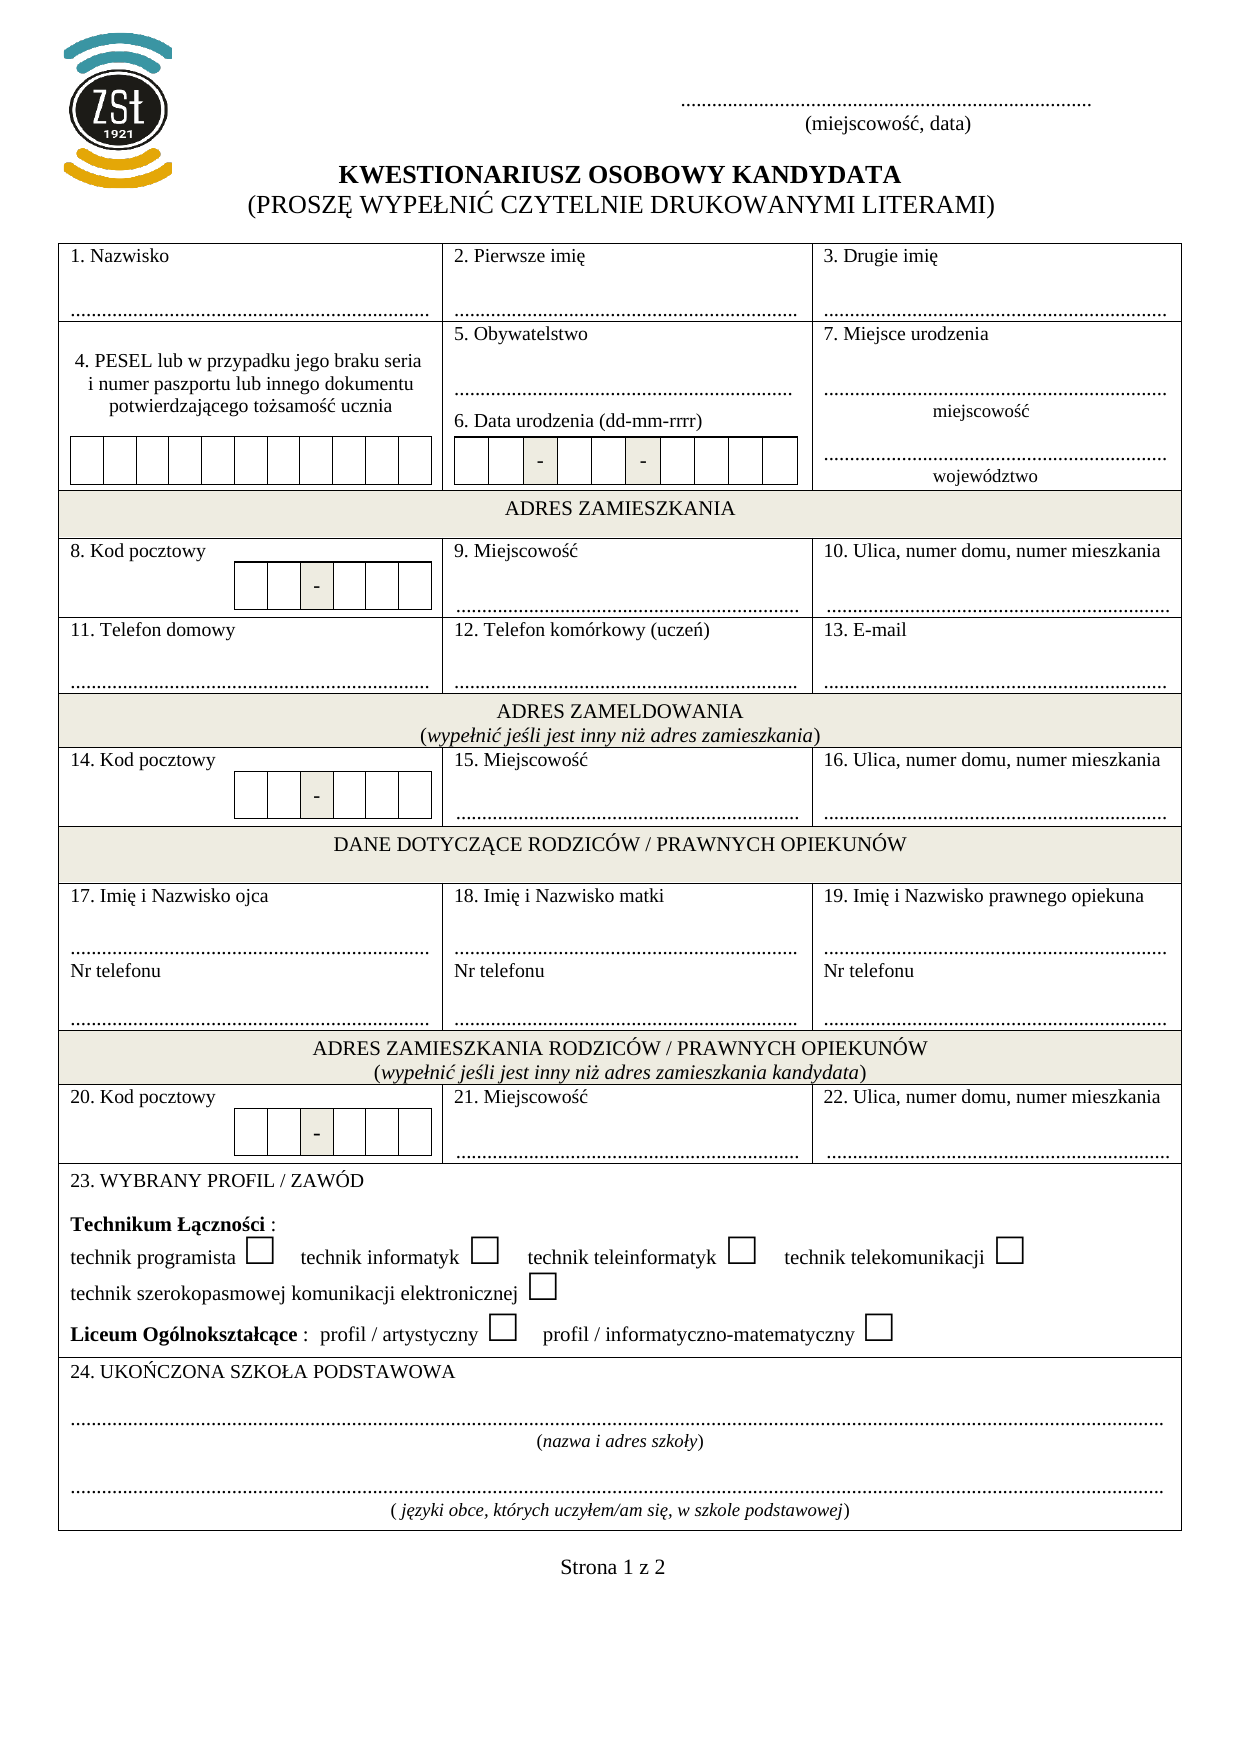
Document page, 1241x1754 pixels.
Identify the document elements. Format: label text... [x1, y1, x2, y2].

table_cell 19. Imię i Nazwisko prawnego opiekuna .................................................................. Nr telefonu .................................................................. [813, 884, 1181, 1030]
text Strona 1 z 2 [148, 1531, 1093, 1585]
table_cell 20. Kod pocztowy [59, 1085, 442, 1163]
table_cell 7. Miejsce urodzenia .................................................................. miejscowość .................................................................. województwo [813, 322, 1181, 490]
table_cell 4. PESEL lub w przypadku jego braku seria i numer paszportu lub innego dokumentu potwierdzającego tożsamość ucznia [59, 322, 442, 490]
text ............................................................................... [172, 87, 1093, 111]
table_cell 12. Telefon komórkowy (uczeń) .................................................................. [443, 618, 812, 693]
text KWESTIONARIUSZ OSOBOWY KANDYDATA [221, 159, 1093, 189]
text (PROSZĘ WYPEŁNIĆ CZYTELNIE DRUKOWANYMI LITERAMI) [221, 189, 1093, 219]
table_cell 16. Ulica, numer domu, numer mieszkania .................................................................. [813, 748, 1181, 826]
table_cell 15. Miejscowość .................................................................. [443, 748, 812, 826]
table_cell 18. Imię i Nazwisko matki .................................................................. Nr telefonu .................................................................. [443, 884, 812, 1030]
picture [62, 32, 172, 186]
table_cell ADRES ZAMELDOWANIA (wypełnić jeśli jest inny niż adres zamieszkania) [59, 694, 1181, 747]
table_cell 22. Ulica, numer domu, numer mieszkania .................................................................. [813, 1085, 1181, 1163]
table_cell 8. Kod pocztowy [59, 539, 442, 617]
table_header 2. Pierwsze imię .................................................................. [443, 244, 812, 321]
table_cell 11. Telefon domowy ..................................................................... [59, 618, 442, 693]
table_cell 14. Kod pocztowy [59, 748, 442, 826]
table_cell 21. Miejscowość .................................................................. [443, 1085, 812, 1163]
table_cell 17. Imię i Nazwisko ojca ..................................................................... Nr telefonu ..................................................................... [59, 884, 442, 1030]
table_cell 9. Miejscowość .................................................................. [443, 539, 812, 617]
table_cell 10. Ulica, numer domu, numer mieszkania .................................................................. [813, 539, 1181, 617]
table_cell 5. Obywatelstwo ................................................................. 6. Data urodzenia (dd-mm-rrrr) [443, 322, 812, 490]
text (miejscowość, data) [221, 111, 1093, 135]
table_cell 23. WYBRANY PROFIL / ZAWÓD Technikum Łączności : technik programista □ technik informatyk □ technik teleinformatyk □ technik telekomunikacji □ technik szerokopasmowej komunikacji elektronicznej □ Liceum Ogólnokształcące : profil / artystyczny □ profil / informatyczno-matematyczny □ [59, 1164, 1181, 1357]
table_cell ADRES ZAMIESZKANIA [59, 491, 1181, 537]
table_cell 13. E-mail .................................................................. [813, 618, 1181, 693]
table_cell 24. UKOŃCZONA SZKOŁA PODSTAWOWA .................................................................................................................................................................................................................. (nazwa i adres szkoły) .................................................................................................................................................................................................................. ( języki obce, których uczyłem/am się, w szkole podstawowej) [59, 1358, 1181, 1530]
table_header 1. Nazwisko ..................................................................... [59, 244, 442, 321]
table_header 3. Drugie imię .................................................................. [813, 244, 1181, 321]
table_cell ADRES ZAMIESZKANIA RODZICÓW / PRAWNYCH OPIEKUNÓW (wypełnić jeśli jest inny niż adres zamieszkania kandydata) [59, 1031, 1181, 1084]
table_cell DANE DOTYCZĄCE RODZICÓW / PRAWNYCH OPIEKUNÓW [59, 827, 1181, 882]
